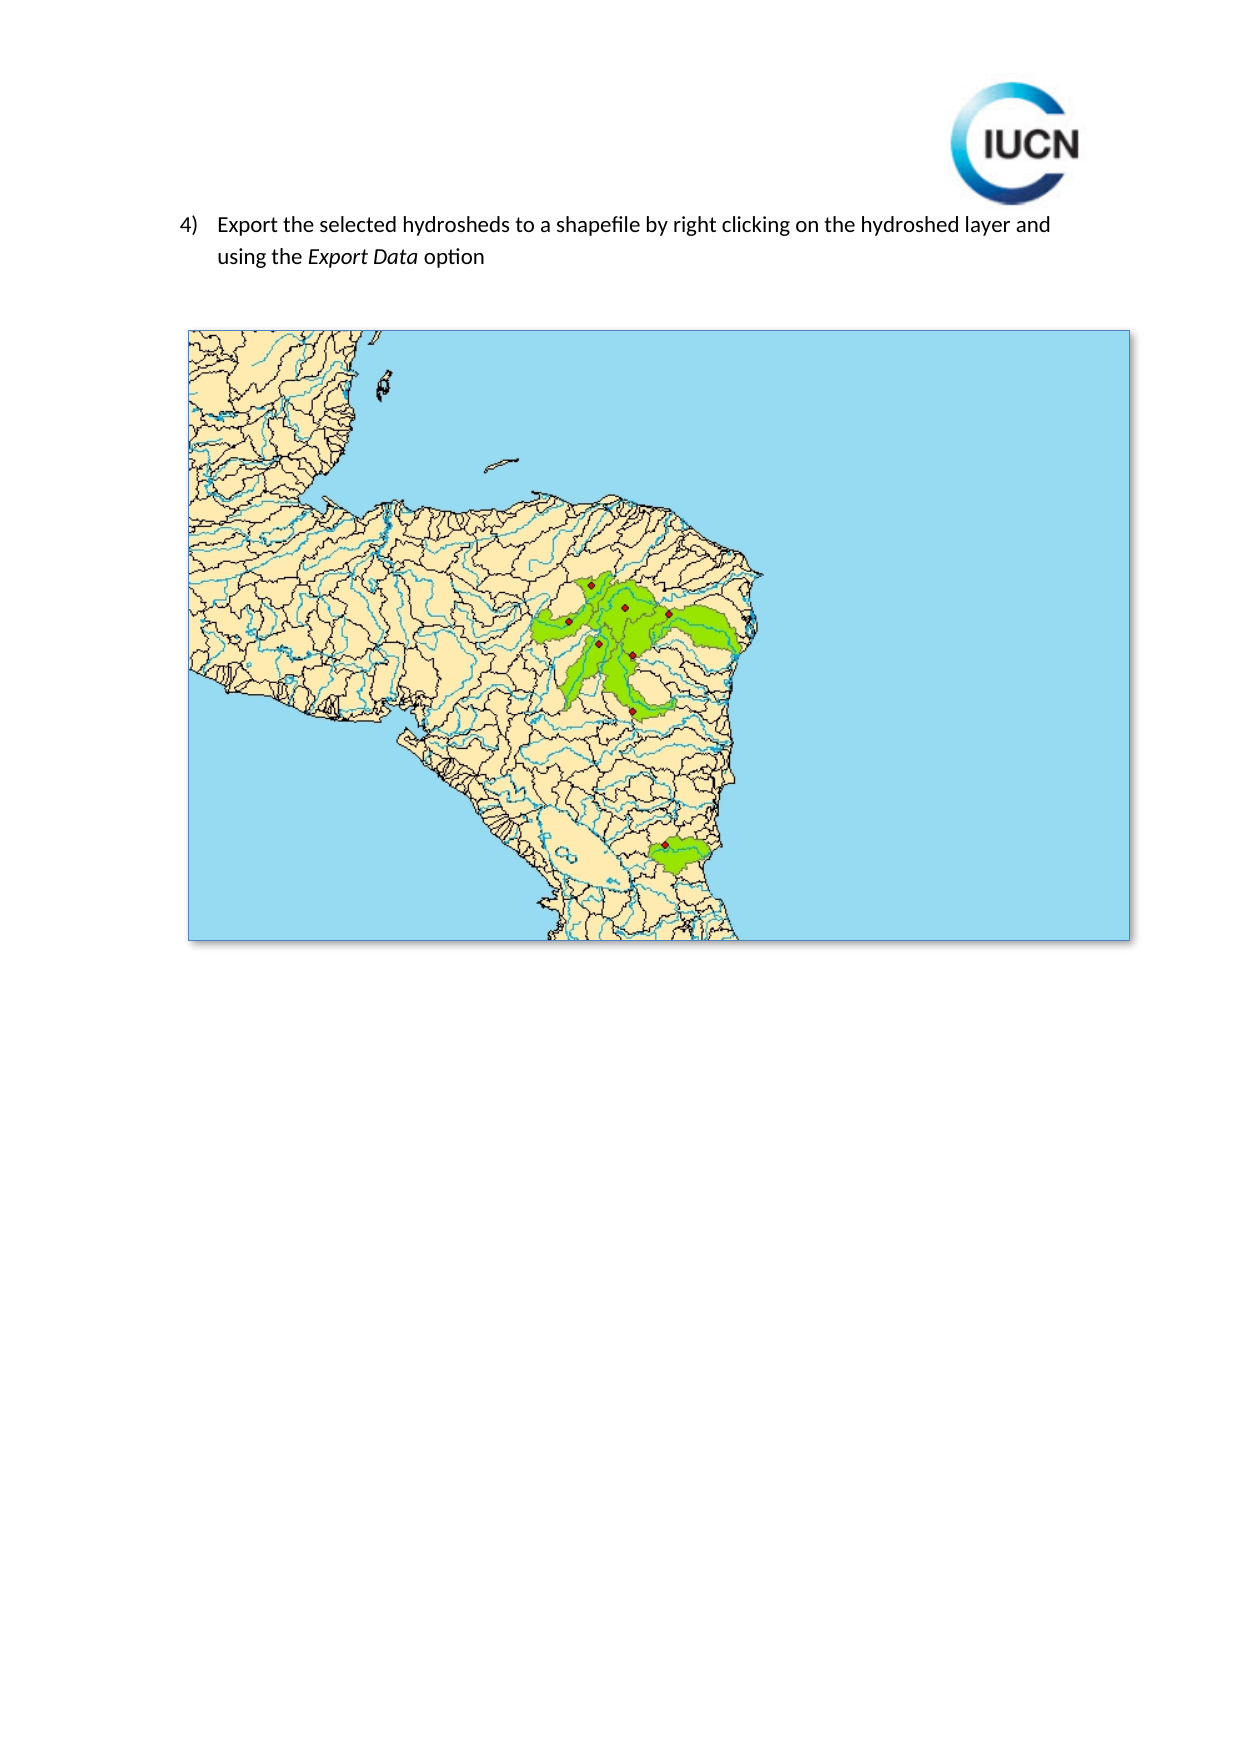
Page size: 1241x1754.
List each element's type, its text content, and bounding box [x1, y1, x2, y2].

picture [948, 73, 1091, 210]
list Export the selected hydrosheds to a shapefile by right clicking on the hydroshed layer and using the Export Data option [179, 210, 1090, 270]
picture [189, 331, 1129, 940]
